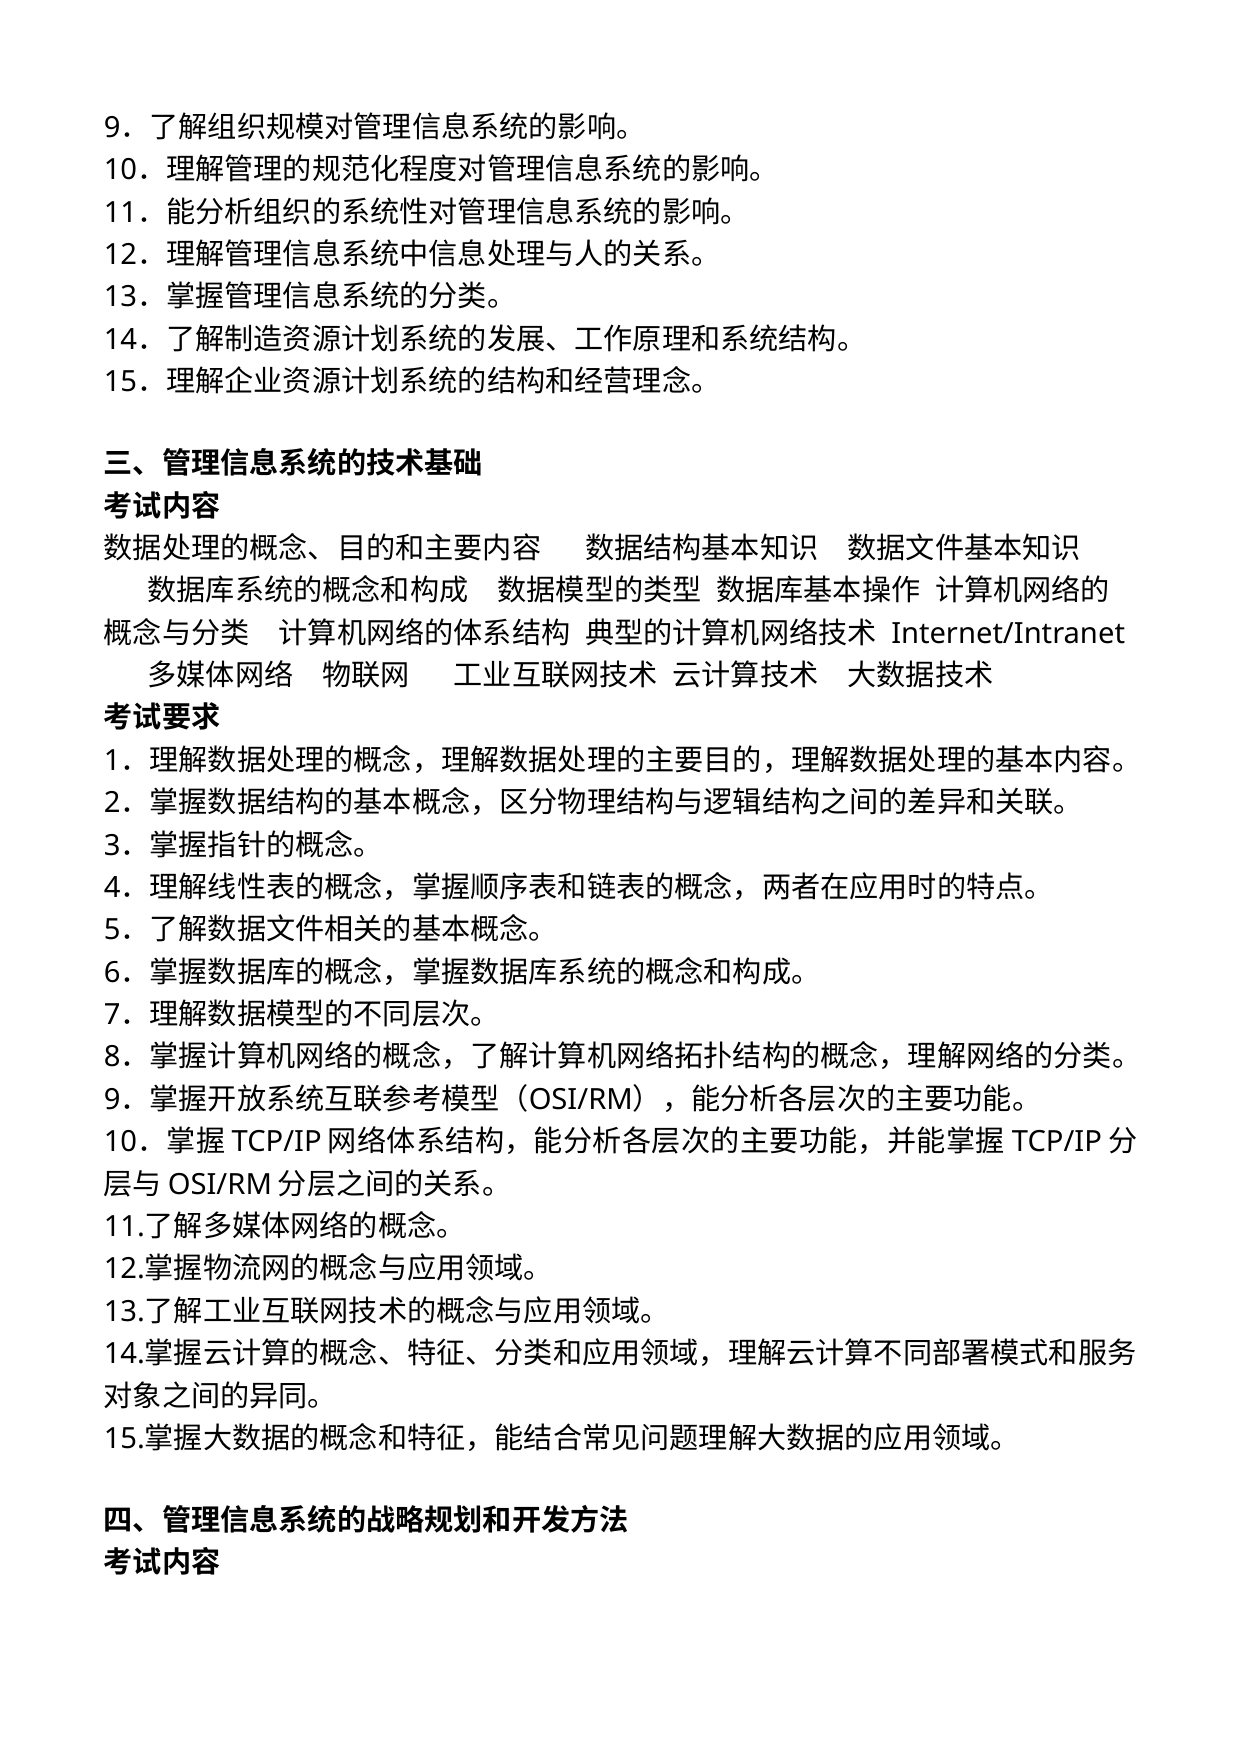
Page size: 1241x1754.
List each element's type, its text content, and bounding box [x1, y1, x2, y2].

text 考试内容 [103, 1539, 1137, 1581]
text 8．掌握计算机网络的概念，了解计算机网络拓扑结构的概念，理解网络的分类。 [103, 1033, 1137, 1075]
text 考试内容 [103, 482, 1137, 524]
text 14.掌握云计算的概念、特征、分类和应用领域，理解云计算不同部署模式和服务对象之间的异同。 [103, 1330, 1137, 1414]
text 6．掌握数据库的概念，掌握数据库系统的概念和构成。 [103, 948, 1137, 991]
text 12.掌握物流网的概念与应用领域。 [103, 1245, 1137, 1287]
text 11．能分析组织的系统性对管理信息系统的影响。 [103, 188, 1137, 231]
text 9．了解组织规模对管理信息系统的影响。 [103, 103, 1137, 146]
text 7．理解数据模型的不同层次。 [103, 991, 1137, 1033]
text 13.了解工业互联网技术的概念与应用领域。 [103, 1287, 1137, 1330]
text 13．掌握管理信息系统的分类。 [103, 273, 1137, 315]
text 数据处理的概念、目的和主要内容 数据结构基本知识 数据文件基本知识 数据库系统的概念和构成 数据模型的类型 数据库基本操作 计算机网络的概念与分类 计算机网络的体系结构 典型的计算机网络技术 Internet/Intranet 多媒体网络 物联网 工业互联网技术 云计算技术 大数据技术 [103, 524, 1137, 694]
text 1．理解数据处理的概念，理解数据处理的主要目的，理解数据处理的基本内容。 [103, 736, 1137, 779]
text 10．掌握TCP/IP网络体系结构，能分析各层次的主要功能，并能掌握TCP/IP分层与OSI/RM分层之间的关系。 [103, 1118, 1137, 1203]
text 三、管理信息系统的技术基础 [103, 440, 1137, 482]
text 12．理解管理信息系统中信息处理与人的关系。 [103, 231, 1137, 273]
text 5．了解数据文件相关的基本概念。 [103, 906, 1137, 948]
text 15．理解企业资源计划系统的结构和经营理念。 [103, 358, 1137, 400]
text 四、管理信息系统的战略规划和开发方法 [103, 1497, 1137, 1539]
text 15.掌握大数据的概念和特征，能结合常见问题理解大数据的应用领域。 [103, 1414, 1137, 1457]
text 3．掌握指针的概念。 [103, 821, 1137, 863]
text 9．掌握开放系统互联参考模型（OSI/RM），能分析各层次的主要功能。 [103, 1075, 1137, 1118]
text 14．了解制造资源计划系统的发展、工作原理和系统结构。 [103, 315, 1137, 358]
text 4．理解线性表的概念，掌握顺序表和链表的概念，两者在应用时的特点。 [103, 863, 1137, 906]
text 考试要求 [103, 694, 1137, 736]
text 2．掌握数据结构的基本概念，区分物理结构与逻辑结构之间的差异和关联。 [103, 779, 1137, 821]
text 10．理解管理的规范化程度对管理信息系统的影响。 [103, 146, 1137, 188]
text 11.了解多媒体网络的概念。 [103, 1203, 1137, 1245]
